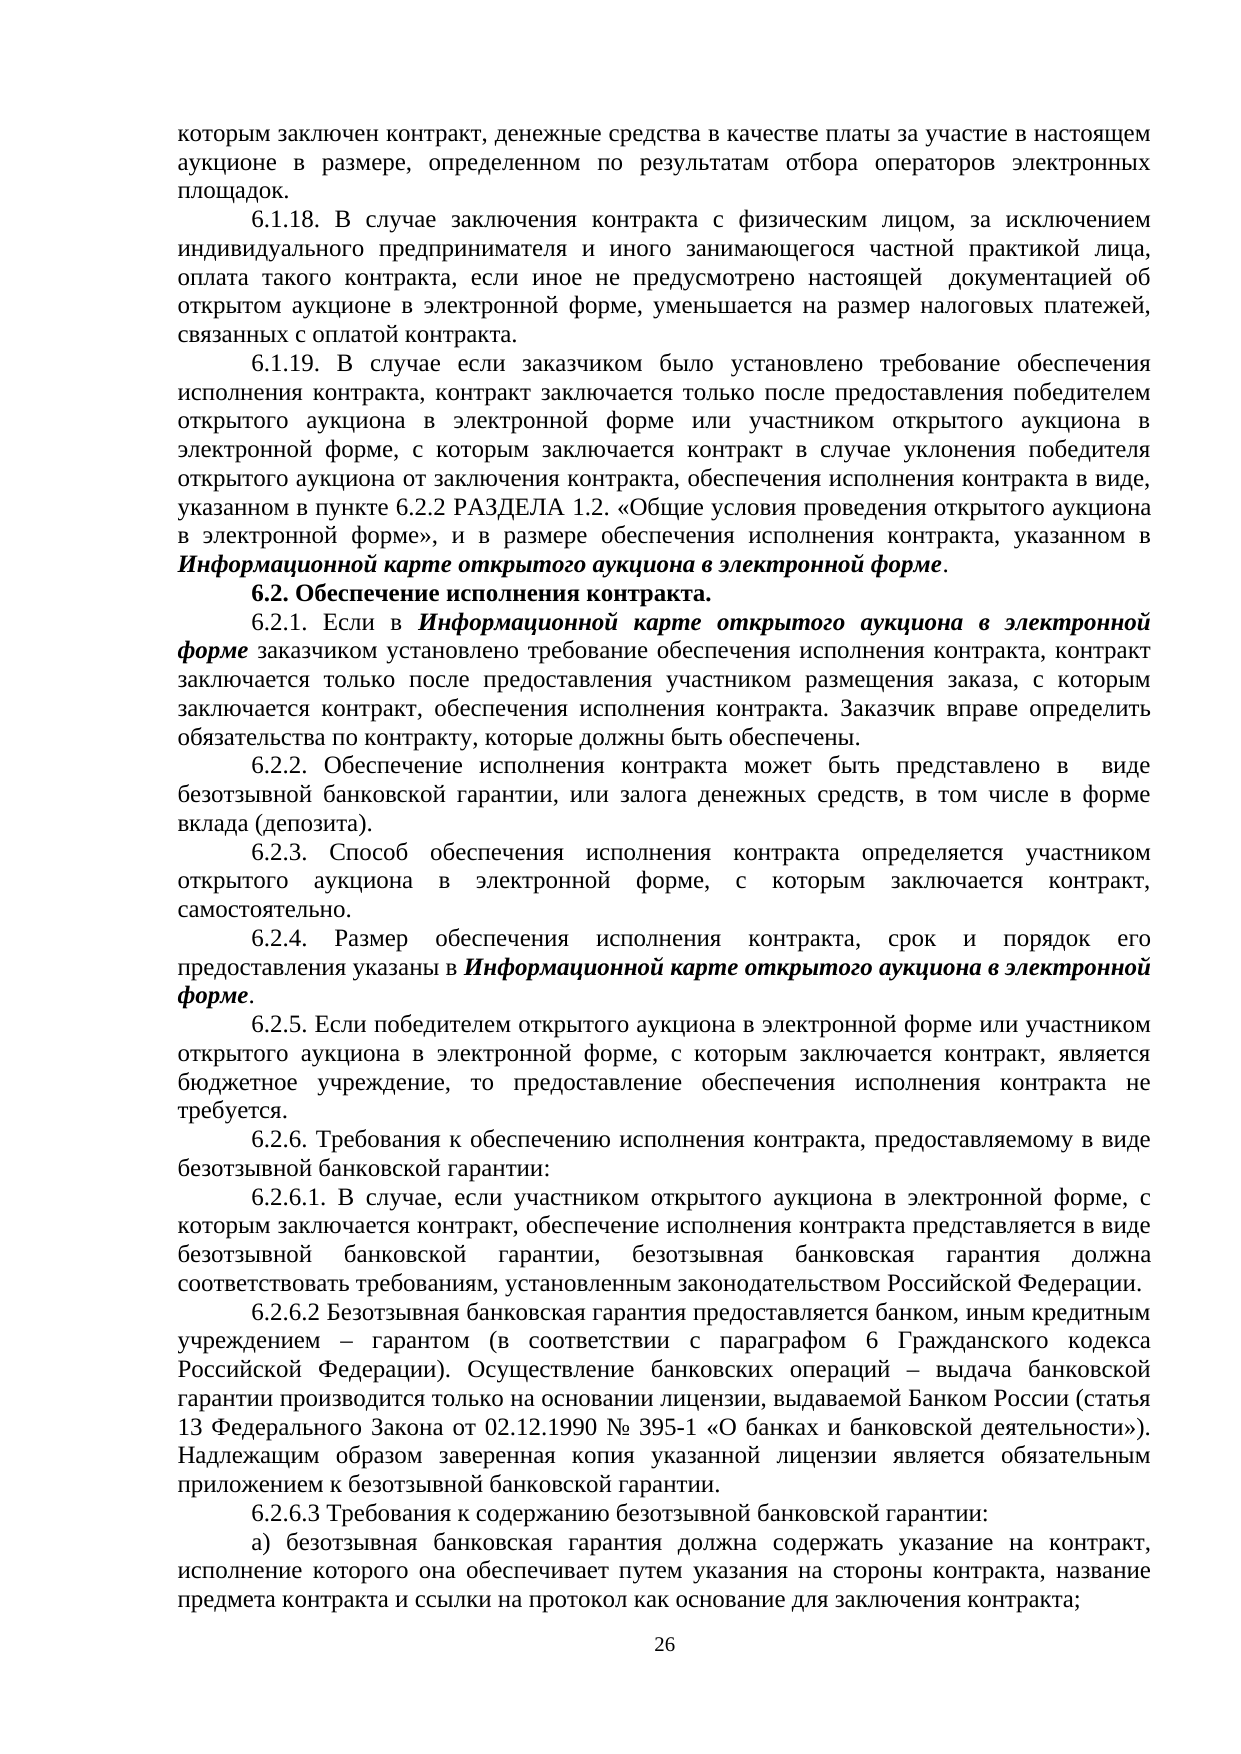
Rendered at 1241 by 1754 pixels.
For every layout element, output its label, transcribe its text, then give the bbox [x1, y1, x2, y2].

text 6.2.6. Требования к обеспечению исполнения контракта, предоставляемому в виде безотзывной банковской гарантии: [177, 1124, 1152, 1182]
text 6.2. Обеспечение исполнения контракта. [177, 578, 1152, 607]
text 6.2.3. Способ обеспечения исполнения контракта определяется участником открытого аукциона в электронной форме, с которым заключается контракт, самостоятельно. [177, 837, 1152, 923]
text 6.2.5. Если победителем открытого аукциона в электронной форме или участником открытого аукциона в электронной форме, с которым заключается контракт, является бюджетное учреждение, то предоставление обеспечения исполнения контракта не требуется. [177, 1009, 1152, 1124]
text 6.2.4. Размер обеспечения исполнения контракта, срок и порядок его предоставления указаны в Информационной карте открытого аукциона в электронной форме. [177, 923, 1152, 1009]
text 6.1.18. В случае заключения контракта с физическим лицом, за исключением индивидуального предпринимателя и иного занимающегося частной практикой лица, оплата такого контракта, если иное не предусмотрено настоящей документацией об открытом аукционе в электронной форме, уменьшается на размер налоговых платежей, связанных с оплатой контракта. [177, 204, 1152, 348]
text 6.1.19. В случае если заказчиком было установлено требование обеспечения исполнения контракта, контракт заключается только после предоставления победителем открытого аукциона в электронной форме или участником открытого аукциона в электронной форме, с которым заключается контракт в случае уклонения победителя открытого аукциона от заключения контракта, обеспечения исполнения контракта в виде, указанном в пункте 6.2.2 Раздела 1.2. «Общие условия проведения открытого аукциона в электронной форме», и в размере обеспечения исполнения контракта, указанном в Информационной карте открытого аукциона в электронной форме. [177, 348, 1152, 578]
text 6.2.1. Если в Информационной карте открытого аукциона в электронной форме заказчиком установлено требование обеспечения исполнения контракта, контракт заключается только после предоставления участником размещения заказа, с которым заключается контракт, обеспечения исполнения контракта. Заказчик вправе определить обязательства по контракту, которые должны быть обеспечены. [177, 607, 1152, 751]
text 6.2.6.2 Безотзывная банковская гарантия предоставляется банком, иным кредитным учреждением – гарантом (в соответствии с параграфом 6 Гражданского кодекса Российской Федерации). Осуществление банковских операций – выдача банковской гарантии производится только на основании лицензии, выдаваемой Банком России (статья 13 Федерального Закона от 02.12.1990 № 395-1 «О банках и банковской деятельности»). Надлежащим образом заверенная копия указанной лицензии является обязательным приложением к безотзывной банковской гарантии. [177, 1297, 1152, 1498]
text 6.2.6.1. В случае, если участником открытого аукциона в электронной форме, с которым заключается контракт, обеспечение исполнения контракта представляется в виде безотзывной банковской гарантии, безотзывная банковская гарантия должна соответствовать требованиям, установленным законодательством Российской Федерации. [177, 1182, 1152, 1297]
text 6.2.6.3 Требования к содержанию безотзывной банковской гарантии: [177, 1498, 1152, 1527]
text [177, 118, 1152, 204]
text а) безотзывная банковская гарантия должна содержать указание на контракт, исполнение которого она обеспечивает путем указания на стороны контракта, название предмета контракта и ссылки на протокол как основание для заключения контракта; [177, 1527, 1152, 1613]
text 6.2.2. Обеспечение исполнения контракта может быть представлено в виде безотзывной банковской гарантии, или залога денежных средств, в том числе в форме вклада (депозита). [177, 751, 1152, 837]
